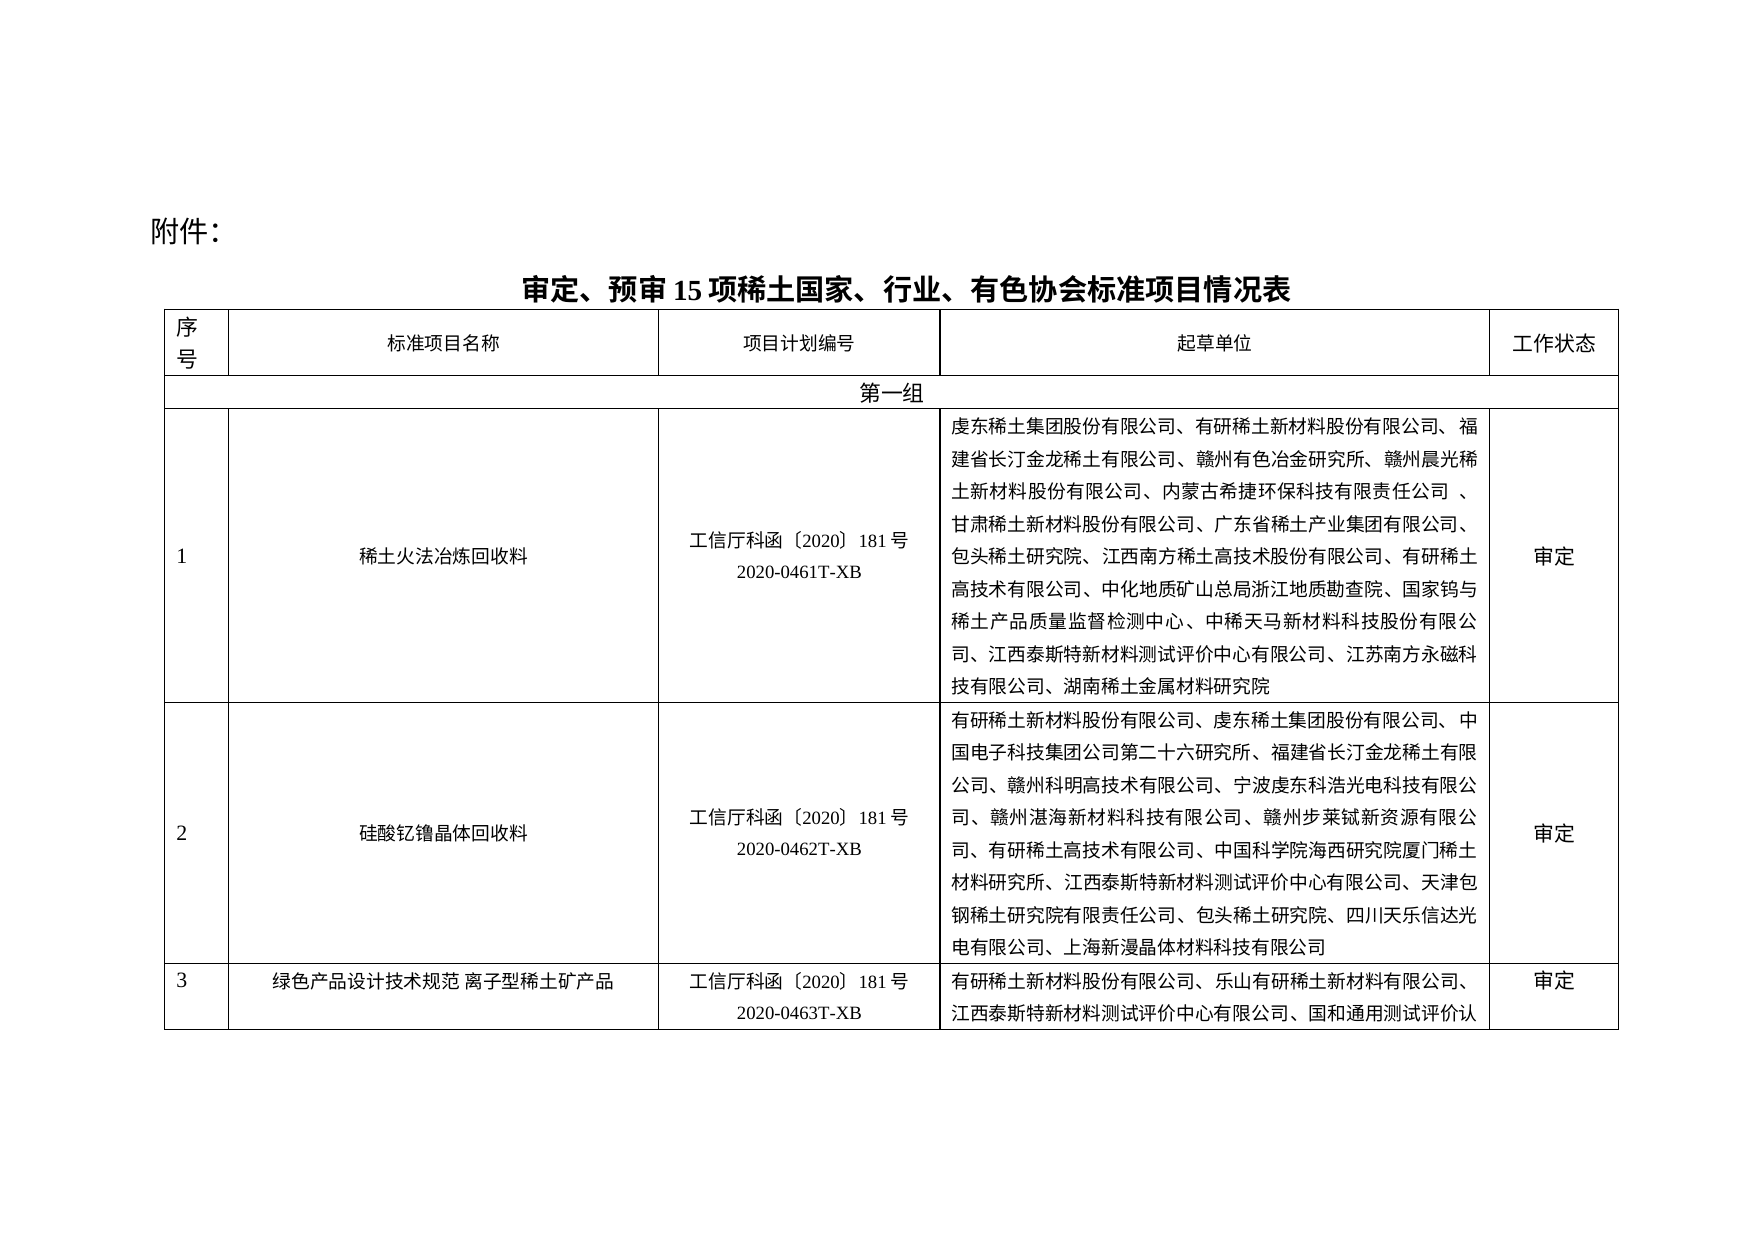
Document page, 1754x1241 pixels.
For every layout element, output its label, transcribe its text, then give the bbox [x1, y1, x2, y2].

table_cell 3 [165, 964, 228, 1029]
table_cell 2 [165, 703, 228, 963]
table_cell 1 [165, 409, 228, 702]
table_cell 绿色产品设计技术规范 离子型稀土矿产品 [229, 964, 658, 1029]
table_header 项目计划编号 [659, 310, 939, 374]
text 审定、预审15项稀土国家、行业、有色协会标准项目情况表 [150, 263, 1604, 308]
table_cell 硅酸钇镥晶体回收料 [229, 703, 658, 963]
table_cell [941, 964, 1489, 1029]
table_header 序号 [165, 310, 228, 374]
table_cell 虔东稀土集团股份有限公司、有研稀土新材料股份有限公司、福建省长汀金龙稀土有限公司、赣州有色冶金研究所、赣州晨光稀土新材料股份有限公司、内蒙古希捷环保科技有限责任公司 、甘肃稀土新材料股份有限公司、广东省稀土产业集团有限公司、包头稀土研究院、江西南方稀土高技术股份有限公司、有研稀土高技术有限公司、中化地质矿山总局浙江地质勘查院、国家钨与稀土产品质量监督检测中心、中稀天马新材料科技股份有限公司、江西泰斯特新材料测试评价中心有限公司、江苏南方永磁科技有限公司、湖南稀土金属材料研究院 [941, 409, 1489, 702]
table_cell 工信厅科函〔2020〕181号 2020-0463T-XB [659, 964, 939, 1029]
table_cell 审定 [1490, 409, 1618, 702]
table_cell 稀土火法冶炼回收料 [229, 409, 658, 702]
table_cell 审定 [1490, 964, 1618, 1029]
table_header 标准项目名称 [229, 310, 658, 374]
table_cell 第一组 [165, 376, 1618, 408]
table_cell 工信厅科函〔2020〕181号 2020-0461T-XB [659, 409, 939, 702]
table_header 起草单位 [941, 310, 1489, 374]
table_cell 有研稀土新材料股份有限公司、虔东稀土集团股份有限公司、中国电子科技集团公司第二十六研究所、福建省长汀金龙稀土有限公司、赣州科明高技术有限公司、宁波虔东科浩光电科技有限公司、赣州湛海新材料科技有限公司、赣州步莱铽新资源有限公司、有研稀土高技术有限公司、中国科学院海西研究院厦门稀土材料研究所、江西泰斯特新材料测试评价中心有限公司、天津包钢稀土研究院有限责任公司、包头稀土研究院、四川天乐信达光电有限公司、上海新漫晶体材料科技有限公司 [941, 703, 1489, 963]
table_cell 审定 [1490, 703, 1618, 963]
text 附件： [150, 198, 1604, 263]
table_cell 工信厅科函〔2020〕181号 2020-0462T-XB [659, 703, 939, 963]
table_header 工作状态 [1490, 310, 1618, 374]
